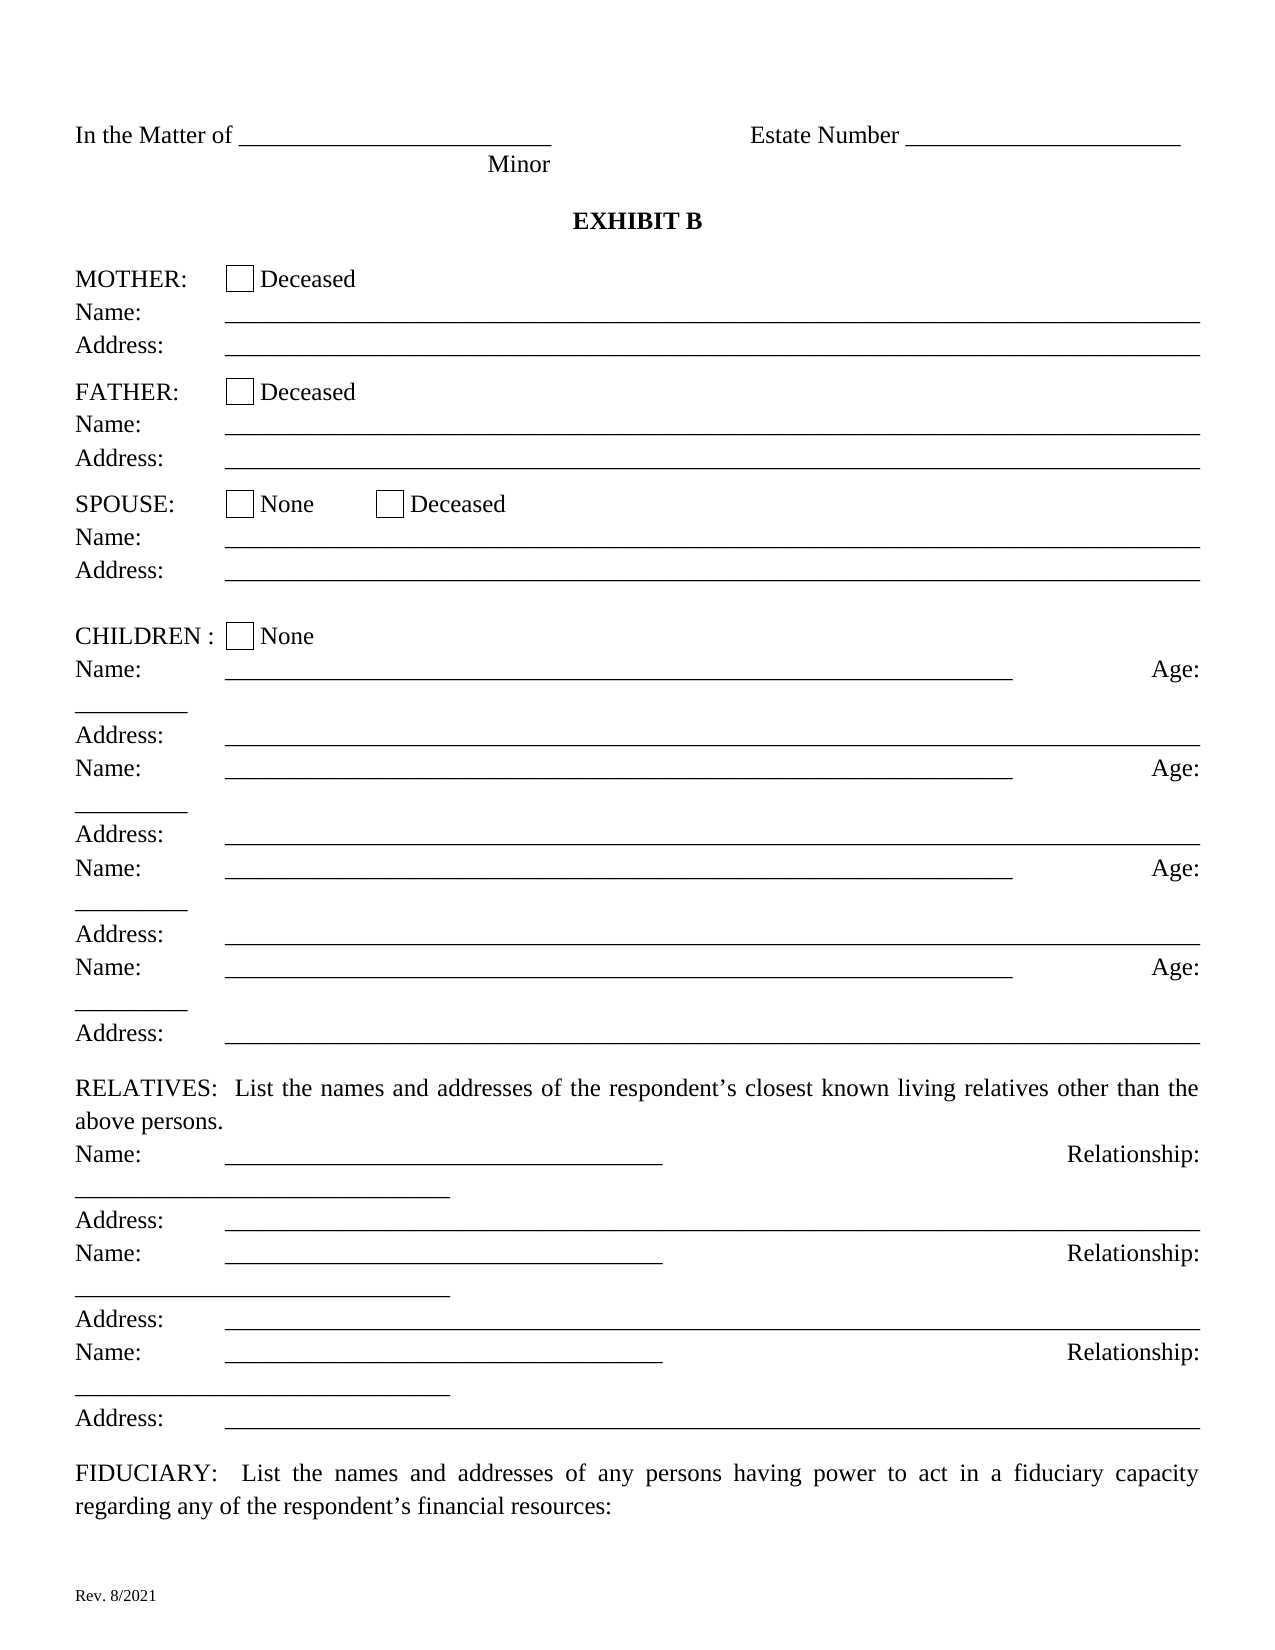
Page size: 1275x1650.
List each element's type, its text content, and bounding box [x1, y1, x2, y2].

text Name: _______________________________________________________________ Age: _________ [75, 853, 1200, 914]
text Address: ______________________________________________________________________________ [75, 919, 1200, 947]
text Name: _______________________________________________________________ Age: _________ [75, 753, 1200, 815]
text FIDUCIARY: List the names and addresses of any persons having power to act in a fiduciary capacity regarding any of the respondent’s financial resources: [75, 1458, 1200, 1520]
text Address: ______________________________________________________________________________ [75, 721, 1200, 749]
text Address: ______________________________________________________________________________ [75, 819, 1200, 848]
text Address: ______________________________________________________________________________ [75, 330, 1200, 358]
text Address: ______________________________________________________________________________ [75, 1403, 1200, 1432]
text Name: ___________________________________ Relationship: ______________________________ [75, 1238, 1200, 1299]
text SPOUSE: None Deceased [75, 489, 1200, 518]
text Name: ______________________________________________________________________________ [75, 409, 1200, 438]
text Name: ___________________________________ Relationship: ______________________________ [75, 1337, 1200, 1399]
text Address: ______________________________________________________________________________ [75, 1018, 1200, 1046]
text MOTHER: Deceased [75, 264, 1200, 292]
text Name: ______________________________________________________________________________ [75, 522, 1200, 551]
text RELATIVES: List the names and addresses of the respondent’s closest known living relatives other than the above persons. [75, 1073, 1200, 1134]
text Address: ______________________________________________________________________________ [75, 443, 1200, 471]
text Name: ______________________________________________________________________________ [75, 297, 1200, 326]
text Name: _______________________________________________________________ Age: _________ [75, 654, 1200, 716]
text Name: _______________________________________________________________ Age: _________ [75, 952, 1200, 1013]
text Name: ___________________________________ Relationship: ______________________________ [75, 1139, 1200, 1201]
text Address: ______________________________________________________________________________ [75, 1304, 1200, 1333]
text FATHER: Deceased [75, 377, 1200, 405]
text EXHIBIT B [75, 206, 1200, 235]
text CHILDREN : None [75, 621, 1200, 650]
text Address: ______________________________________________________________________________ [75, 555, 1200, 584]
text In the Matter of _________________________ Estate Number ______________________ [75, 120, 1200, 149]
text Address: ______________________________________________________________________________ [75, 1205, 1200, 1233]
text Minor [75, 149, 1200, 177]
